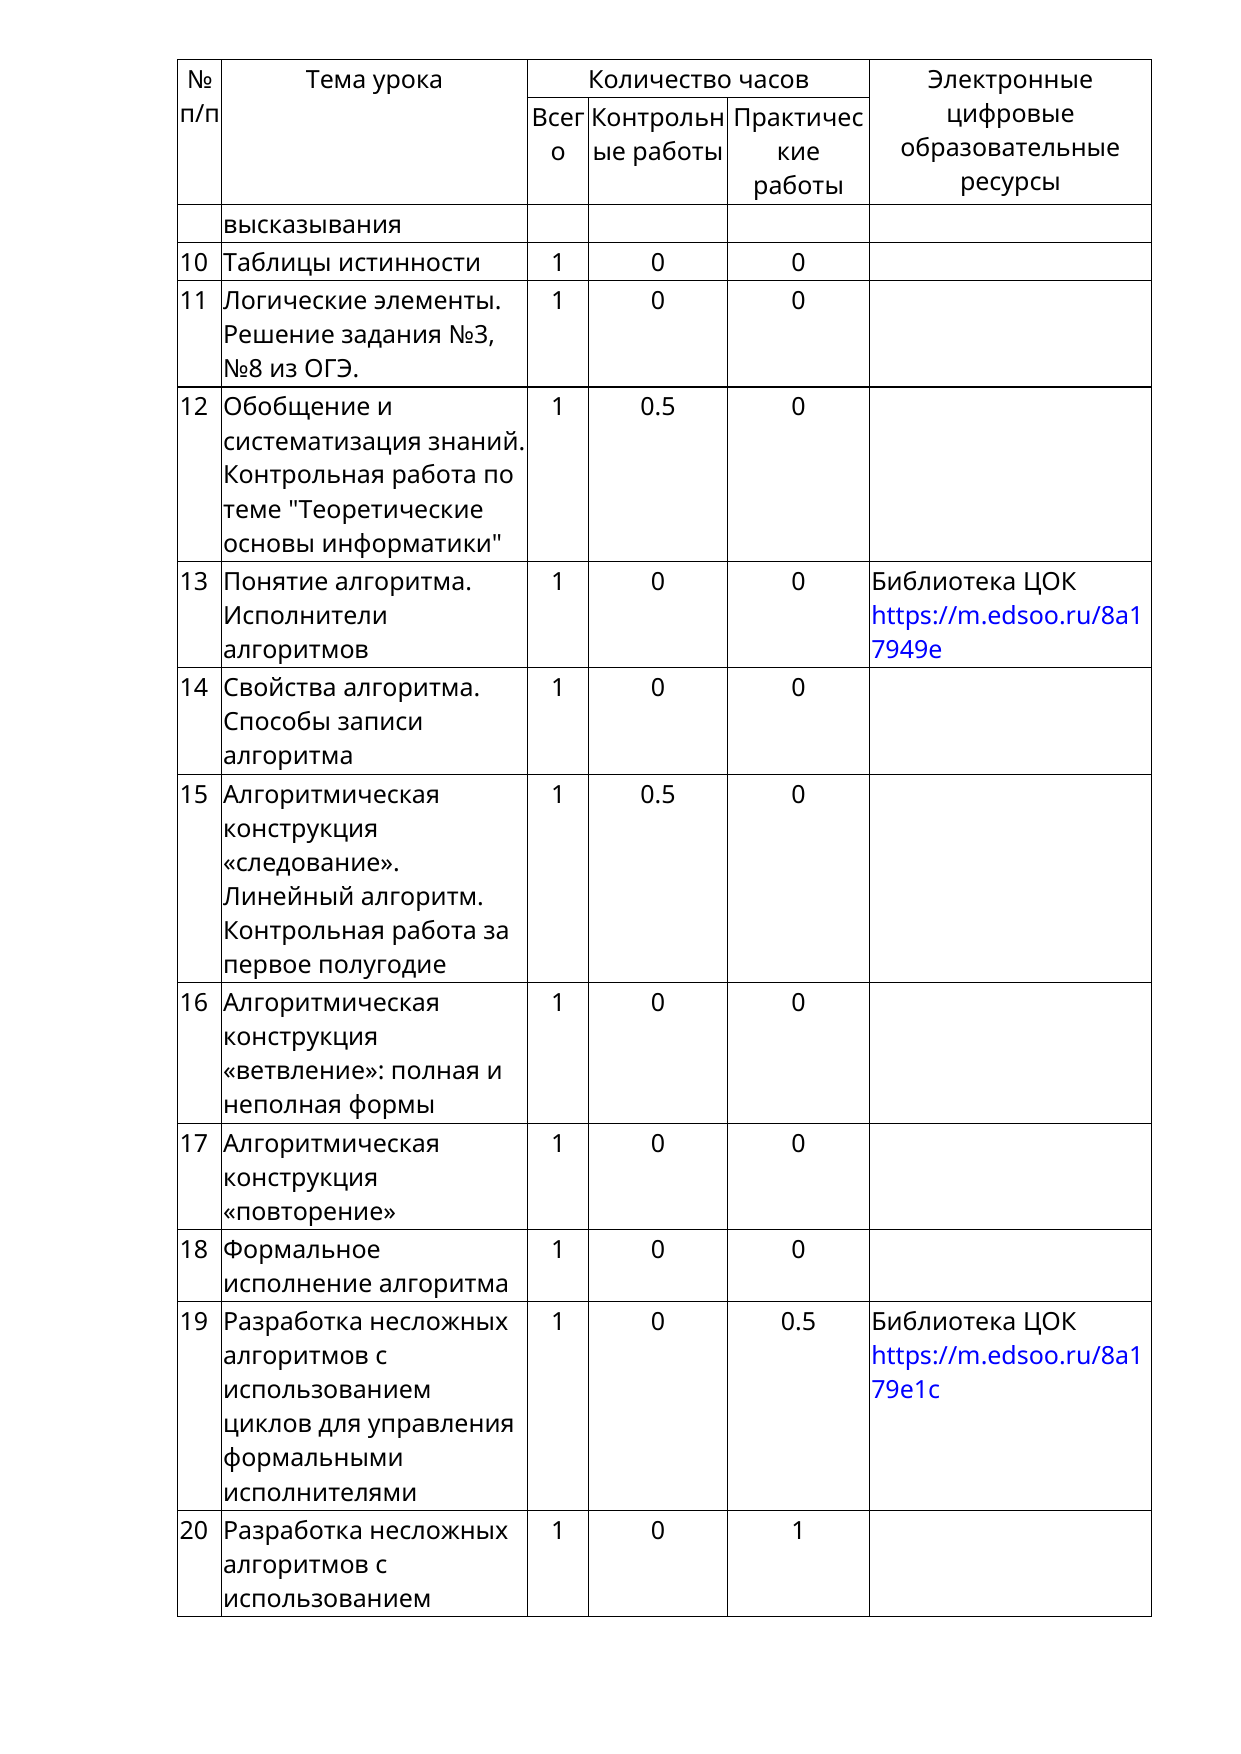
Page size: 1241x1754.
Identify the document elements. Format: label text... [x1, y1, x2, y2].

table_cell 10 [178, 243, 221, 280]
table_cell 0 [728, 562, 869, 667]
table_cell 0 [589, 1230, 727, 1301]
table_cell [870, 205, 1151, 242]
table_cell 0 [589, 205, 727, 242]
table_cell 0 [589, 1302, 727, 1510]
table_cell Формальное исполнение алгоритма [222, 1230, 527, 1301]
table_cell 0 [589, 243, 727, 280]
table_cell 0 [589, 983, 727, 1123]
table_cell 0 [728, 1230, 869, 1301]
table_cell Алгоритмическая конструкция «ветвление»: полная и неполная формы [222, 983, 527, 1123]
table_cell 15 [178, 775, 221, 982]
table_cell 0 [728, 281, 869, 386]
table_cell Свойства алгоритма. Способы записи алгоритма [222, 668, 527, 774]
table_cell 1 [528, 775, 588, 982]
table_cell 0.5 [728, 1302, 869, 1510]
table_cell 11 [178, 281, 221, 386]
table_cell [870, 983, 1151, 1123]
table_cell 1 [528, 668, 588, 774]
table_cell 0 [728, 388, 869, 561]
table_cell [870, 243, 1151, 280]
table_cell 18 [178, 1230, 221, 1301]
table_cell 0 [589, 562, 727, 667]
table_cell 1 [528, 1124, 588, 1229]
table_cell [870, 668, 1151, 774]
table_cell 0 [728, 775, 869, 982]
table_cell [870, 1511, 1151, 1616]
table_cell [222, 205, 527, 242]
table_cell [870, 281, 1151, 386]
table_cell 0 [728, 668, 869, 774]
table_cell 0 [589, 668, 727, 774]
table_cell 12 [178, 388, 221, 561]
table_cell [222, 1511, 527, 1616]
table_cell 9 [178, 205, 221, 242]
table_cell 1 [528, 983, 588, 1123]
table_cell 14 [178, 668, 221, 774]
table_cell 0.5 [589, 775, 727, 982]
table_cell 1 [528, 243, 588, 280]
table_cell [870, 1230, 1151, 1301]
table_cell 1 [528, 562, 588, 667]
table_cell 16 [178, 983, 221, 1123]
table_cell 1 [528, 1302, 588, 1510]
table_cell Понятие алгоритма. Исполнители алгоритмов [222, 562, 527, 667]
table_header Количество часов [528, 60, 869, 97]
table_cell Алгоритмическая конструкция «следование». Линейный алгоритм. Контрольная работа за первое полугодие [222, 775, 527, 982]
table_cell 1 [528, 205, 588, 242]
table_cell Обобщение и систематизация знаний. Контрольная работа по теме "Теоретические основы информатики" [222, 388, 527, 561]
table_header Тема урока [222, 60, 527, 204]
table_cell Практические работы [728, 98, 869, 204]
table_cell 0.5 [589, 388, 727, 561]
table_cell 1 [528, 281, 588, 386]
table_cell 0 [589, 281, 727, 386]
table_cell 1 [728, 1511, 869, 1616]
table_header Электронные цифровые образовательные ресурсы [870, 60, 1151, 204]
table_cell 20 [178, 1511, 221, 1616]
table_cell Всего [528, 98, 588, 204]
table_cell 0 [589, 1124, 727, 1229]
table_cell 0 [728, 983, 869, 1123]
table_cell 1 [528, 388, 588, 561]
table_cell 0 [728, 1124, 869, 1229]
table_cell Разработка несложных алгоритмов с использованием циклов для управления формальными исполнителями [222, 1302, 527, 1510]
table_cell [870, 775, 1151, 982]
table_header № п/п [178, 60, 221, 204]
table_cell Логические элементы. Решение задания №3, №8 из ОГЭ. [222, 281, 527, 386]
table_cell Библиотека ЦОК https://m.edsoo.ru/8a17949e [870, 562, 1151, 667]
table_cell 13 [178, 562, 221, 667]
table_cell 19 [178, 1302, 221, 1510]
table_cell [870, 388, 1151, 561]
table_cell 1 [528, 1511, 588, 1616]
table_cell Таблицы истинности [222, 243, 527, 280]
table_cell 0 [589, 1511, 727, 1616]
table_cell 0 [728, 205, 869, 242]
table_cell 17 [178, 1124, 221, 1229]
table_cell Библиотека ЦОК https://m.edsoo.ru/8a179e1c [870, 1302, 1151, 1510]
table_cell [870, 1124, 1151, 1229]
table_cell Алгоритмическая конструкция «повторение» [222, 1124, 527, 1229]
table_cell 1 [528, 1230, 588, 1301]
table_cell 0 [728, 243, 869, 280]
table_cell Контрольные работы [589, 98, 727, 204]
